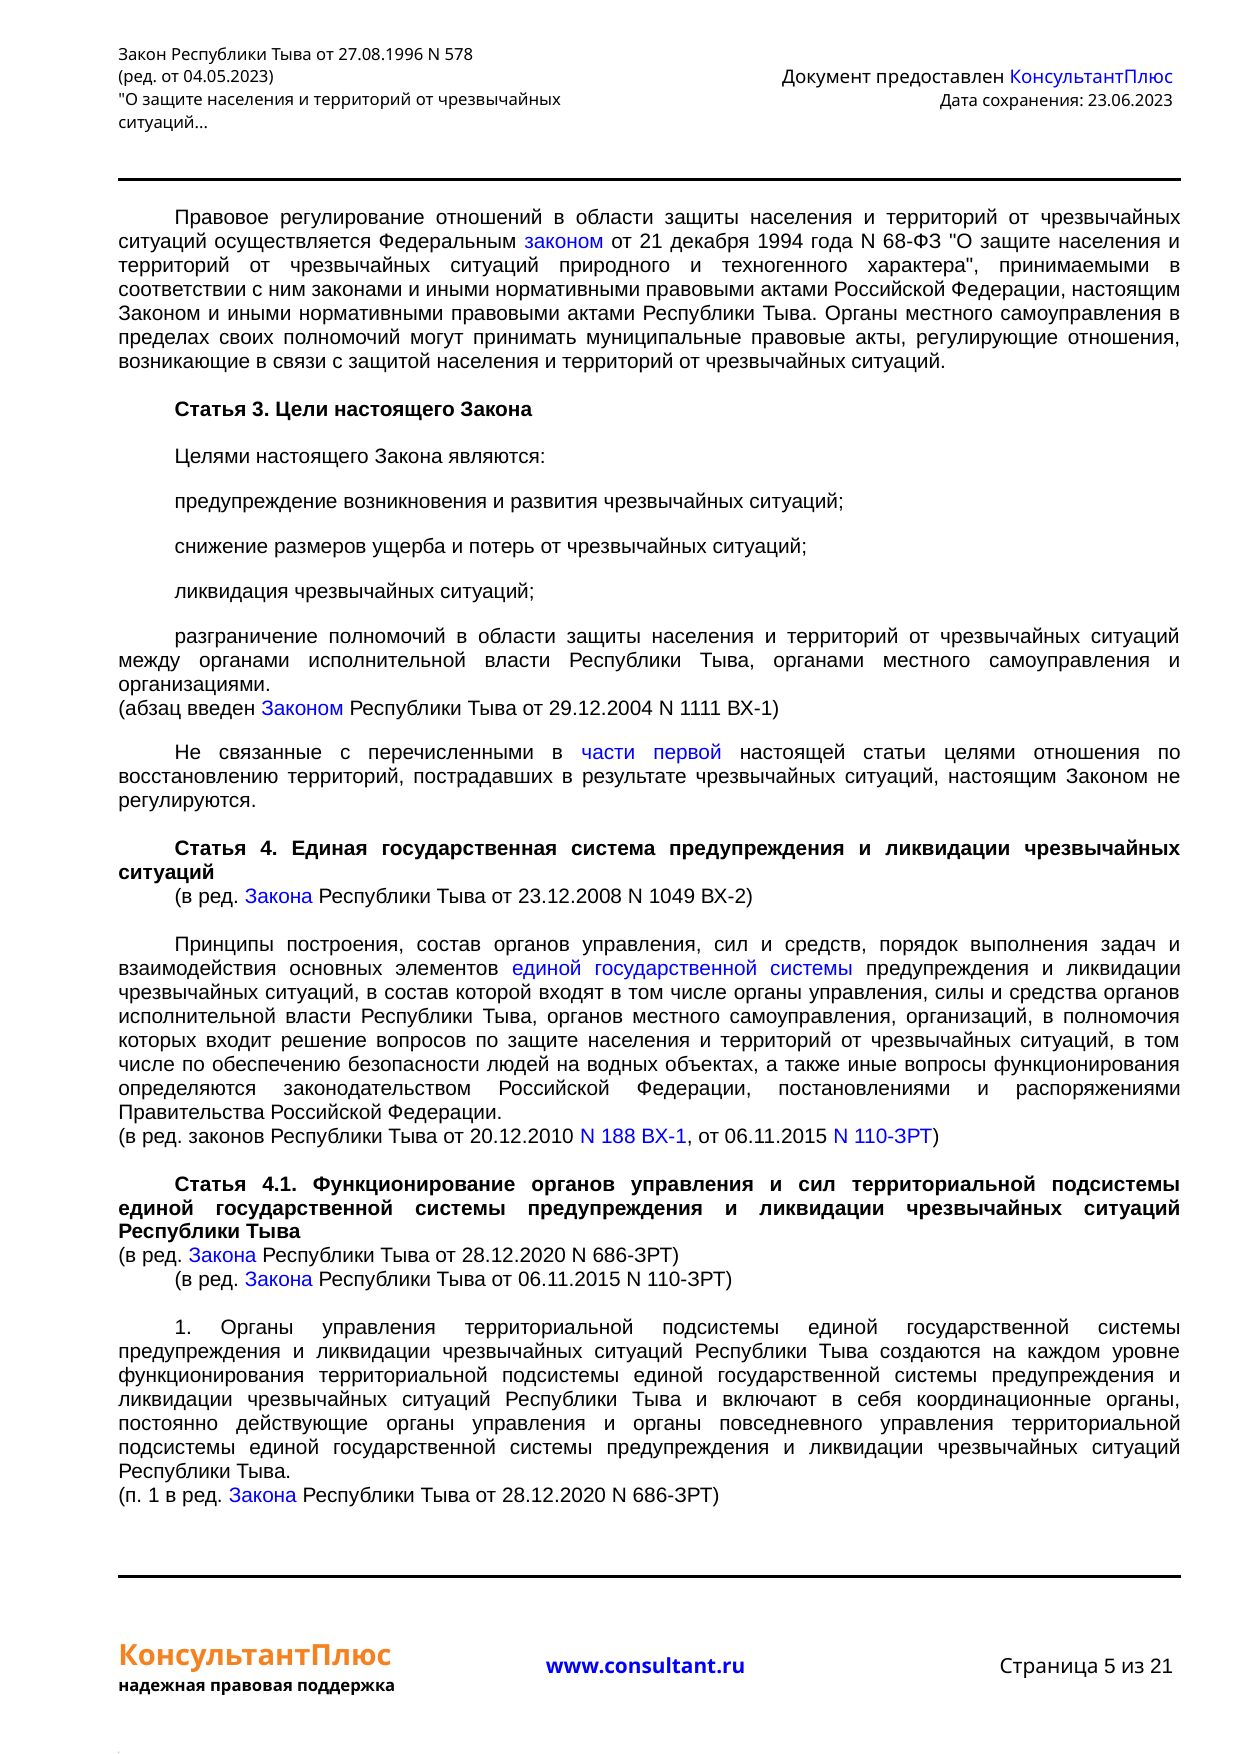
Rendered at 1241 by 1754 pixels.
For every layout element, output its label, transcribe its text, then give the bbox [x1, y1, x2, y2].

title Статья 3. Цели настоящего Закона [118, 396, 1181, 420]
text Правовое регулирование отношений в области защиты населения и территорий от чрезвычайных ситуаций осуществляется Федеральным законом от 21 декабря 1994 года N 68-ФЗ "О защите населения и территорий от чрезвычайных ситуаций природного и техногенного характера", принимаемыми в соответствии с ним законами и иными нормативными правовыми актами Российской Федерации, настоящим Законом и иными нормативными правовыми актами Республики Тыва. Органы местного самоуправления в пределах своих полномочий могут принимать муниципальные правовые акты, регулирующие отношения, возникающие в связи с защитой населения и территорий от чрезвычайных ситуаций. [118, 205, 1181, 372]
text 1. Органы управления территориальной подсистемы единой государственной системы предупреждения и ликвидации чрезвычайных ситуаций Республики Тыва создаются на каждом уровне функционирования территориальной подсистемы единой государственной системы предупреждения и ликвидации чрезвычайных ситуаций Республики Тыва и включают в себя координационные органы, постоянно действующие органы управления и органы повседневного управления территориальной подсистемы единой государственной системы предупреждения и ликвидации чрезвычайных ситуаций Республики Тыва. [118, 1315, 1181, 1483]
text Принципы построения, состав органов управления, сил и средств, порядок выполнения задач и взаимодействия основных элементов единой государственной системы предупреждения и ликвидации чрезвычайных ситуаций, в состав которой входят в том числе органы управления, силы и средства органов исполнительной власти Республики Тыва, органов местного самоуправления, организаций, в полномочия которых входит решение вопросов по защите населения и территорий от чрезвычайных ситуаций, в том числе по обеспечению безопасности людей на водных объектах, а также иные вопросы функционирования определяются законодательством Российской Федерации, постановлениями и распоряжениями Правительства Российской Федерации. [118, 932, 1181, 1123]
text (в ред. Закона Республики Тыва от 06.11.2015 N 110-ЗРТ) [118, 1267, 1181, 1291]
text Не связанные с перечисленными в части первой настоящей статьи целями отношения по восстановлению территорий, пострадавших в результате чрезвычайных ситуаций, настоящим Законом не регулируются. [118, 740, 1181, 812]
title Статья 4.1. Функционирование органов управления и сил территориальной подсистемы единой государственной системы предупреждения и ликвидации чрезвычайных ситуаций Республики Тыва [118, 1171, 1181, 1243]
text (в ред. законов Республики Тыва от 20.12.2010 N 188 ВХ-1, от 06.11.2015 N 110-ЗРТ) [118, 1123, 1181, 1147]
text предупреждение возникновения и развития чрезвычайных ситуаций; [118, 489, 1181, 513]
text (в ред. Закона Республики Тыва от 23.12.2008 N 1049 ВХ-2) [118, 884, 1181, 908]
text (п. 1 в ред. Закона Республики Тыва от 28.12.2020 N 686-ЗРТ) [118, 1483, 1181, 1507]
text снижение размеров ущерба и потерь от чрезвычайных ситуаций; [118, 534, 1181, 558]
text разграничение полномочий в области защиты населения и территорий от чрезвычайных ситуаций между органами исполнительной власти Республики Тыва, органами местного самоуправления и организациями. [118, 623, 1181, 695]
text Целями настоящего Закона являются: [118, 444, 1181, 468]
text (абзац введен Законом Республики Тыва от 29.12.2004 N 1111 ВХ-1) [118, 695, 1181, 719]
title Статья 4. Единая государственная система предупреждения и ликвидации чрезвычайных ситуаций [118, 836, 1181, 884]
text (в ред. Закона Республики Тыва от 28.12.2020 N 686-ЗРТ) [118, 1243, 1181, 1267]
text ликвидация чрезвычайных ситуаций; [118, 579, 1181, 603]
